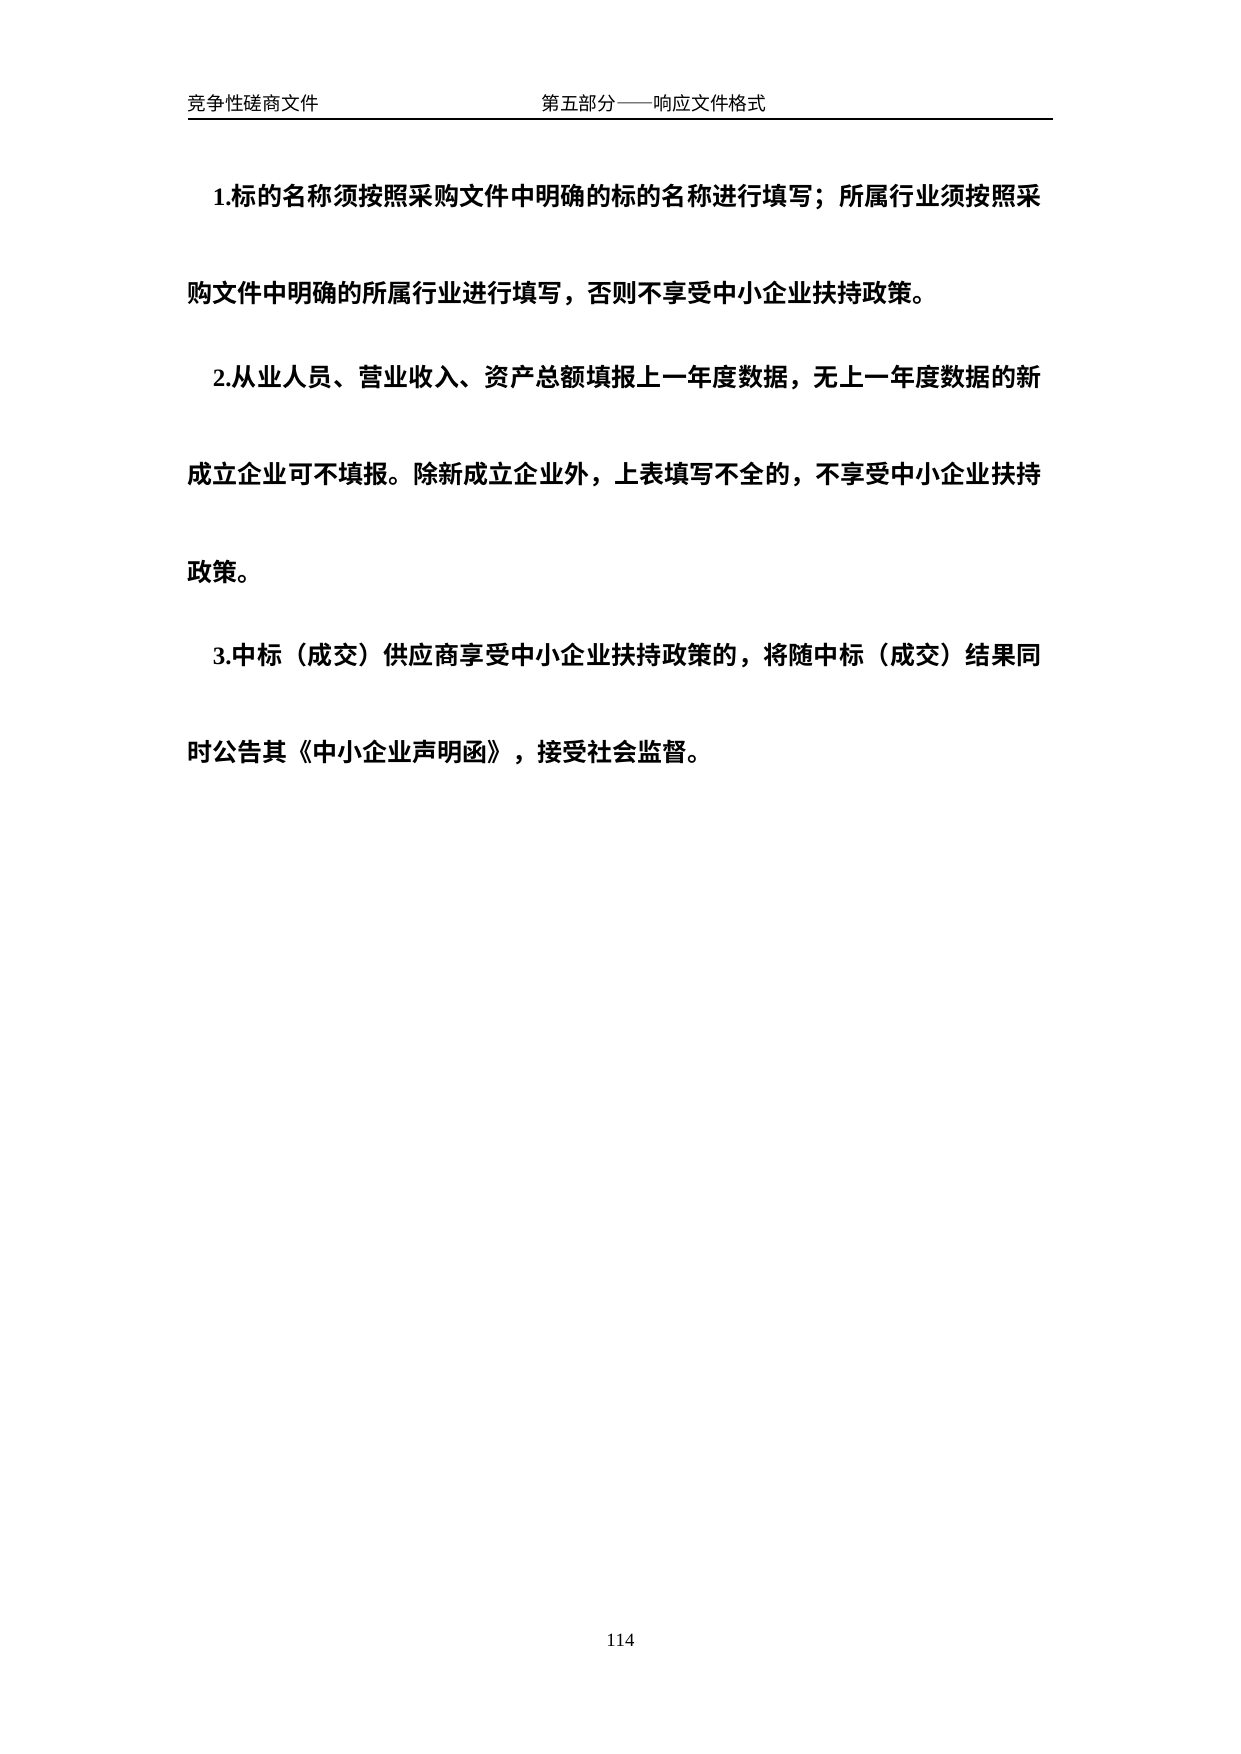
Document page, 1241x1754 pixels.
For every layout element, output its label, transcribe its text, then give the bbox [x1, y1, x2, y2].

text 2.从业人员、营业收入、资产总额填报上一年度数据，无上一年度数据的新成立企业可不填报。除新成立企业外，上表填写不全的，不享受中小企业扶持政策。 [187, 343, 1044, 603]
text 3.中标（成交）供应商享受中小企业扶持政策的，将随中标（成交）结果同时公告其《中小企业声明函》，接受社会监督。 [187, 621, 1044, 783]
text 1.标的名称须按照采购文件中明确的标的名称进行填写；所属行业须按照采购文件中明确的所属行业进行填写，否则不享受中小企业扶持政策。 [187, 162, 1044, 324]
